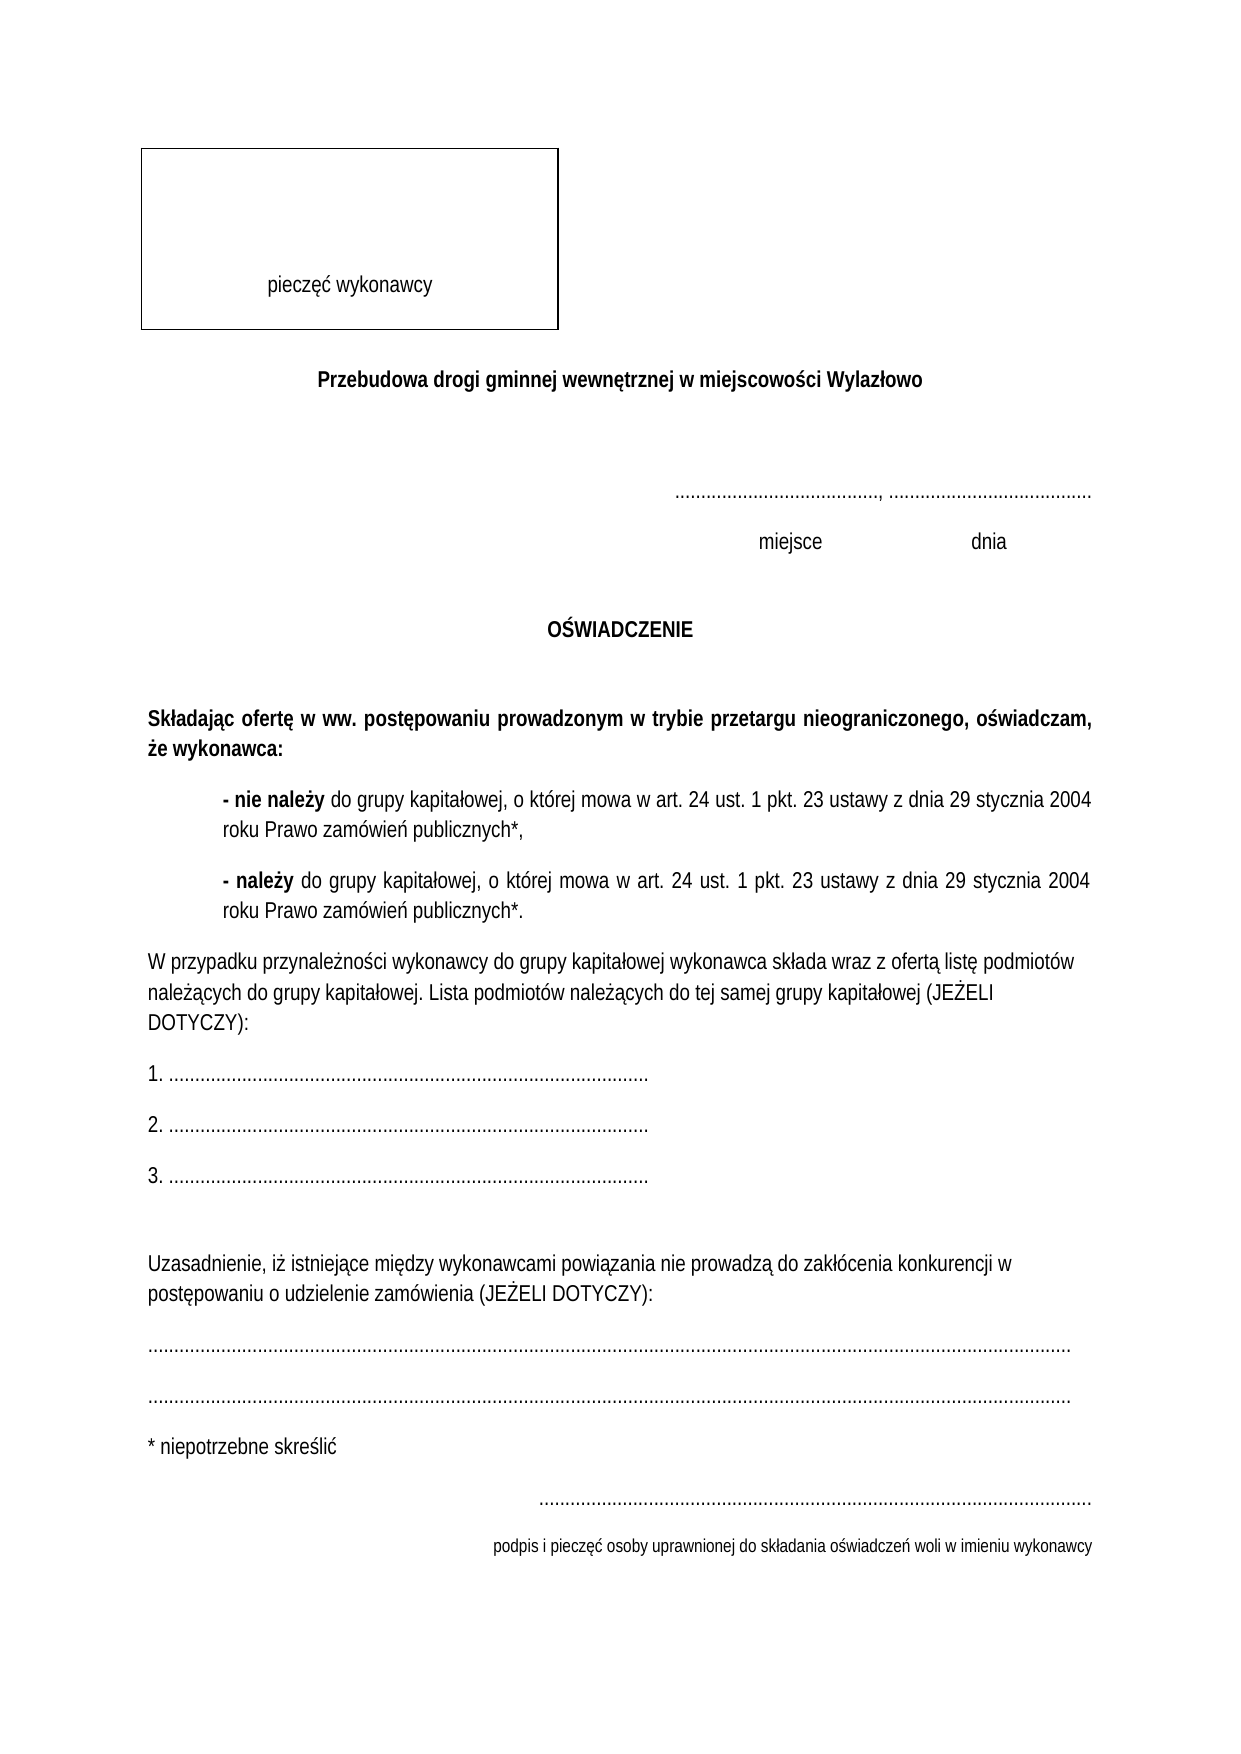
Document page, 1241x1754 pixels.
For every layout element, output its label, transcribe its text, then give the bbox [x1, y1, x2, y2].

text - należy do grupy kapitałowej, o której mowa w art. 24 ust. 1 pkt. 23 ustawy z dnia 29 stycznia 2004 roku Prawo zamówień publicznych*. [223, 867, 1092, 923]
text podpis i pieczęć osoby uprawnionej do składania oświadczeń woli w imieniu wykonawcy [148, 1535, 1092, 1557]
text ................................................................................................................................................................................. [148, 1331, 1092, 1357]
text 1. ............................................................................................ [148, 1060, 1092, 1086]
text ................................................................................................................................................................................. [148, 1382, 1092, 1408]
text .......................................................................................................... [148, 1484, 1092, 1511]
table_header pieczęć wykonawcy [142, 149, 557, 329]
text W przypadku przynależności wykonawcy do grupy kapitałowej wykonawca składa wraz z ofertą listę podmiotów należących do grupy kapitałowej. Lista podmiotów należących do tej samej grupy kapitałowej (JEŻELI DOTYCZY): [148, 948, 1092, 1035]
text ......................................., ....................................... [148, 477, 1092, 503]
text Składając ofertę w ww. postępowaniu prowadzonym w trybie przetargu nieograniczonego, oświadczam, że wykonawca: [148, 704, 1092, 761]
text - nie należy do grupy kapitałowej, o której mowa w art. 24 ust. 1 pkt. 23 ustawy z dnia 29 stycznia 2004 roku Prawo zamówień publicznych*, [223, 786, 1092, 842]
text Przebudowa drogi gminnej wewnętrznej w miejscowości Wylazłowo [148, 366, 1092, 392]
text Uzasadnienie, iż istniejące między wykonawcami powiązania nie prowadzą do zakłócenia konkurencji w postępowaniu o udzielenie zamówienia (JEŻELI DOTYCZY): [148, 1250, 1092, 1306]
text 3. ............................................................................................ [148, 1162, 1092, 1188]
text OŚWIADCZENIE [148, 616, 1092, 643]
text miejsce dnia [673, 528, 1092, 554]
text 2. ............................................................................................ [148, 1111, 1092, 1137]
text * niepotrzebne skreślić [148, 1433, 1092, 1459]
